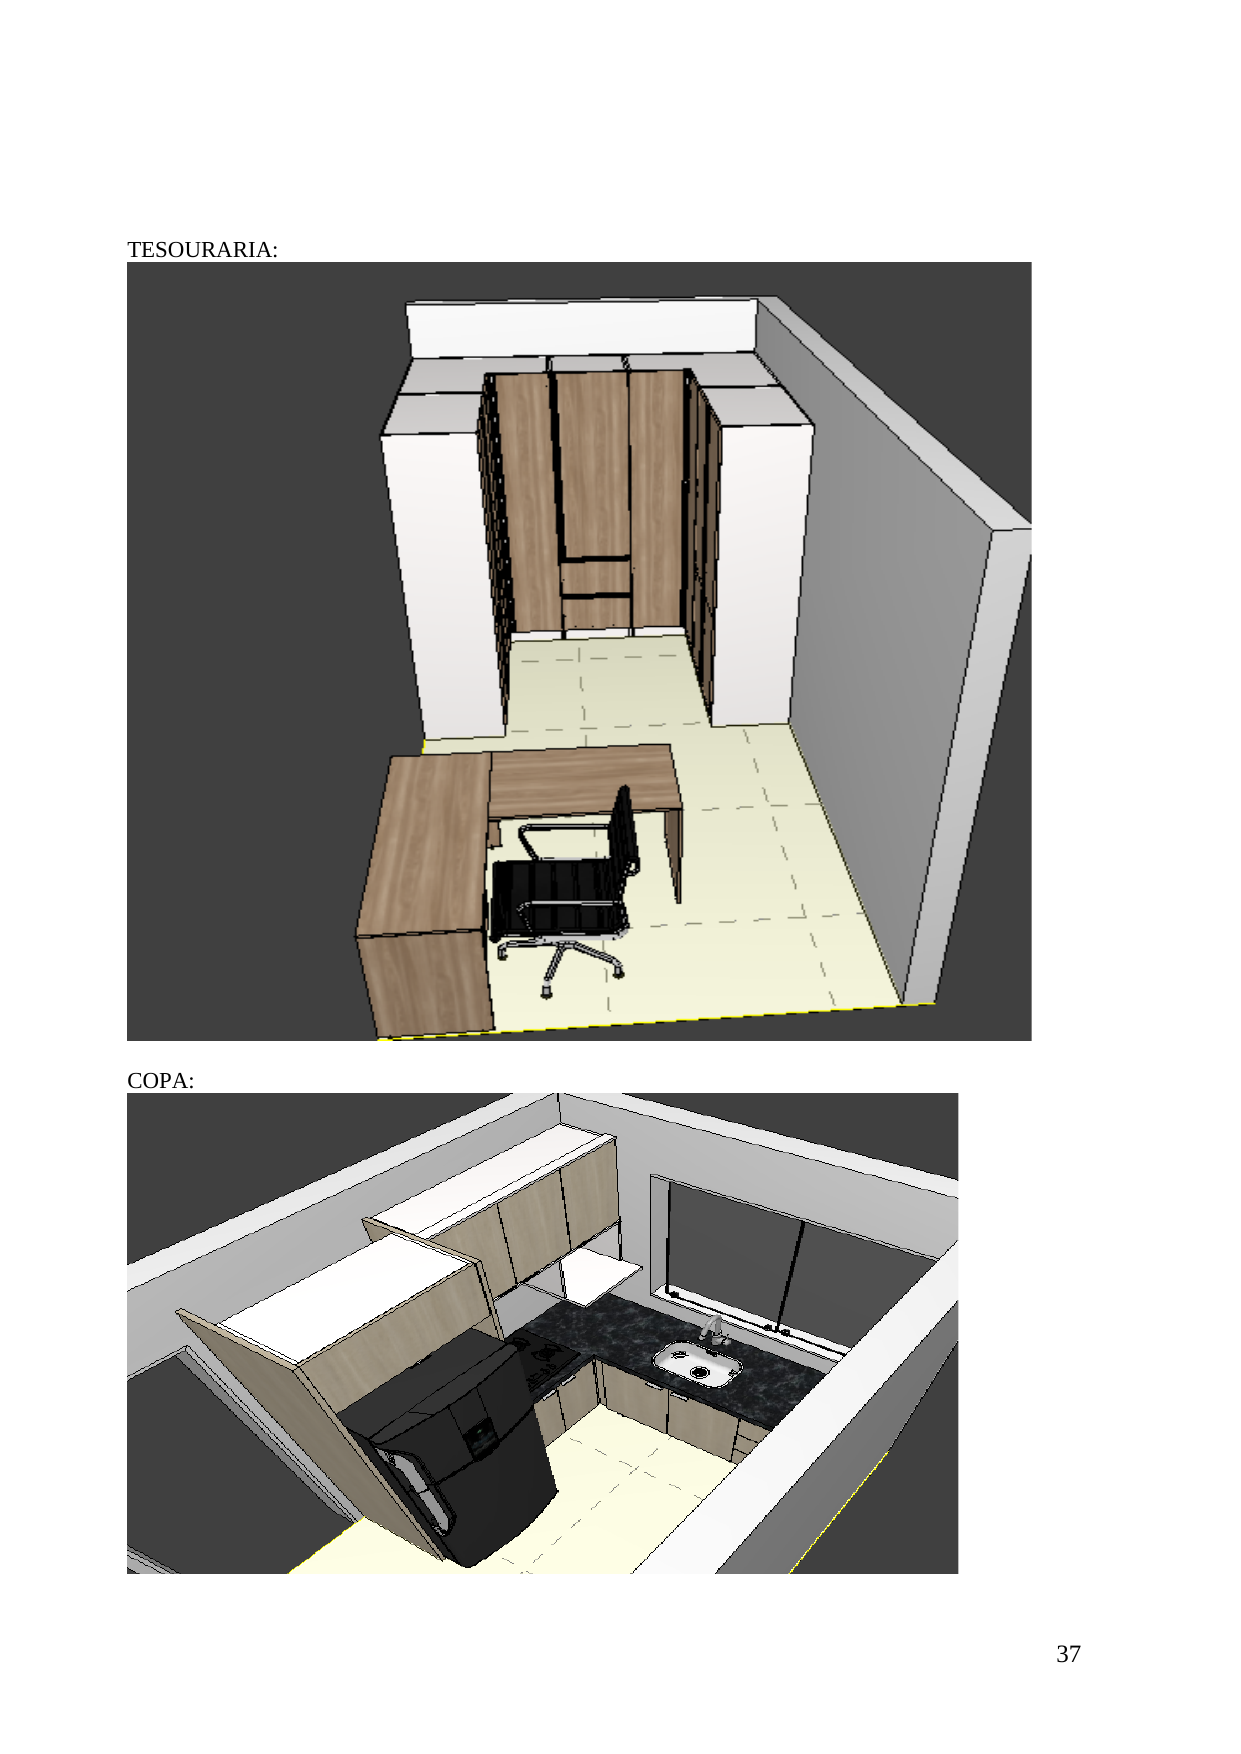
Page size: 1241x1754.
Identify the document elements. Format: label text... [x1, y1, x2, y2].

picture [127, 1093, 959, 1574]
picture [127, 262, 1032, 1041]
text COPA: [127, 1067, 1101, 1093]
text TESOURARIA: [127, 236, 1101, 263]
